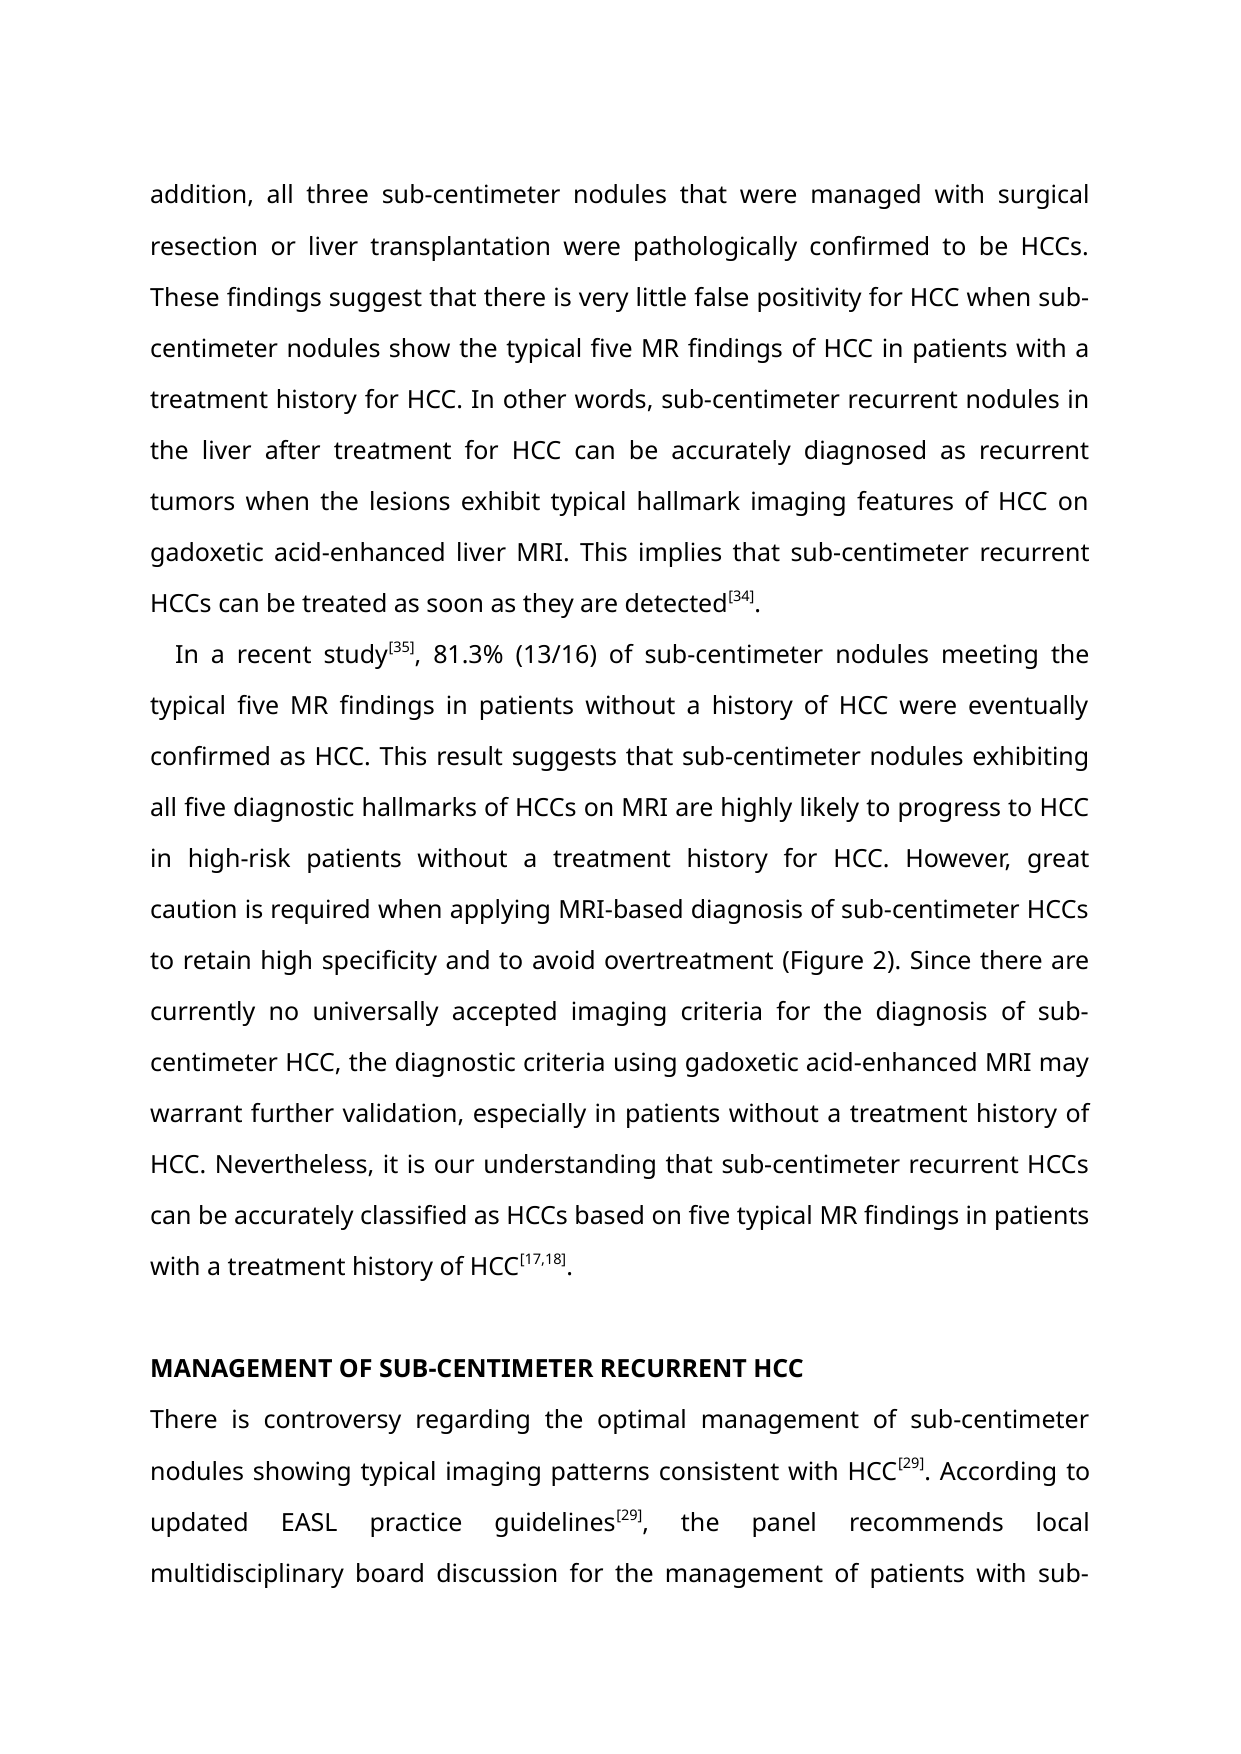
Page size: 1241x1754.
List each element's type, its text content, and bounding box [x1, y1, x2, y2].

text In a recent study[35], 81.3% (13/16) of sub-centimeter nodules meeting the typical five MR findings in patients without a history of HCC were eventually confirmed as HCC. This result suggests that sub-centimeter nodules exhibiting all five diagnostic hallmarks of HCCs on MRI are highly likely to progress to HCC in high-risk patients without a treatment history for HCC. However, great caution is required when applying MRI-based diagnosis of sub-centimeter HCCs to retain high speciﬁcity and to avoid overtreatment (Figure 2). Since there are currently no universally accepted imaging criteria for the diagnosis of sub-centimeter HCC, the diagnostic criteria using gadoxetic acid-enhanced MRI may warrant further validation, especially in patients without a treatment history of HCC. Nevertheless, it is our understanding that sub-centimeter recurrent HCCs can be accurately classified as HCCs based on five typical MR findings in patients with a treatment history of HCC[17,18]. [150, 637, 1090, 1283]
text MANAGEMENT OF SUB-CENTIMETER RECURRENT HCC [150, 1351, 1090, 1385]
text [150, 177, 1090, 619]
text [150, 1402, 1090, 1589]
